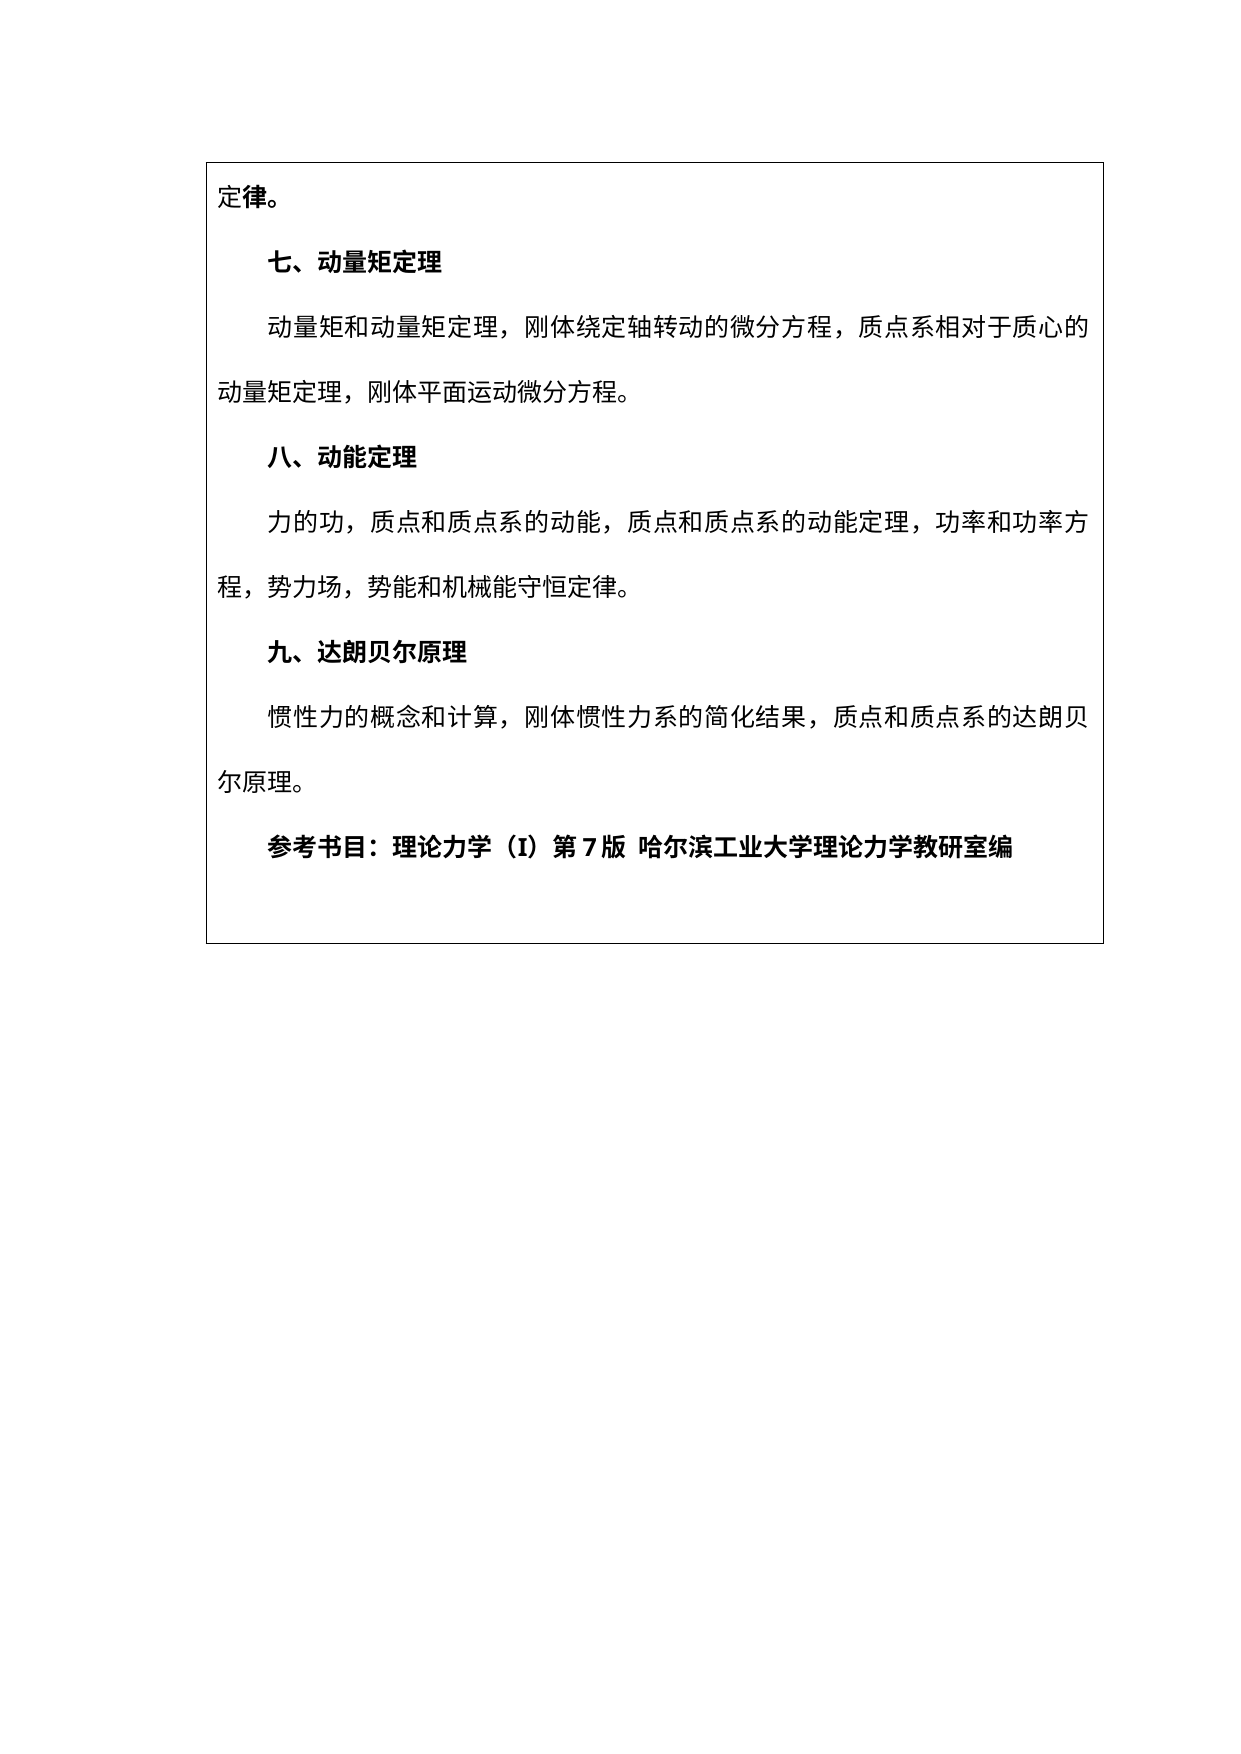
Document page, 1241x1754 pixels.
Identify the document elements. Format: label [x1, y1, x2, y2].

table_header [207, 163, 1103, 943]
